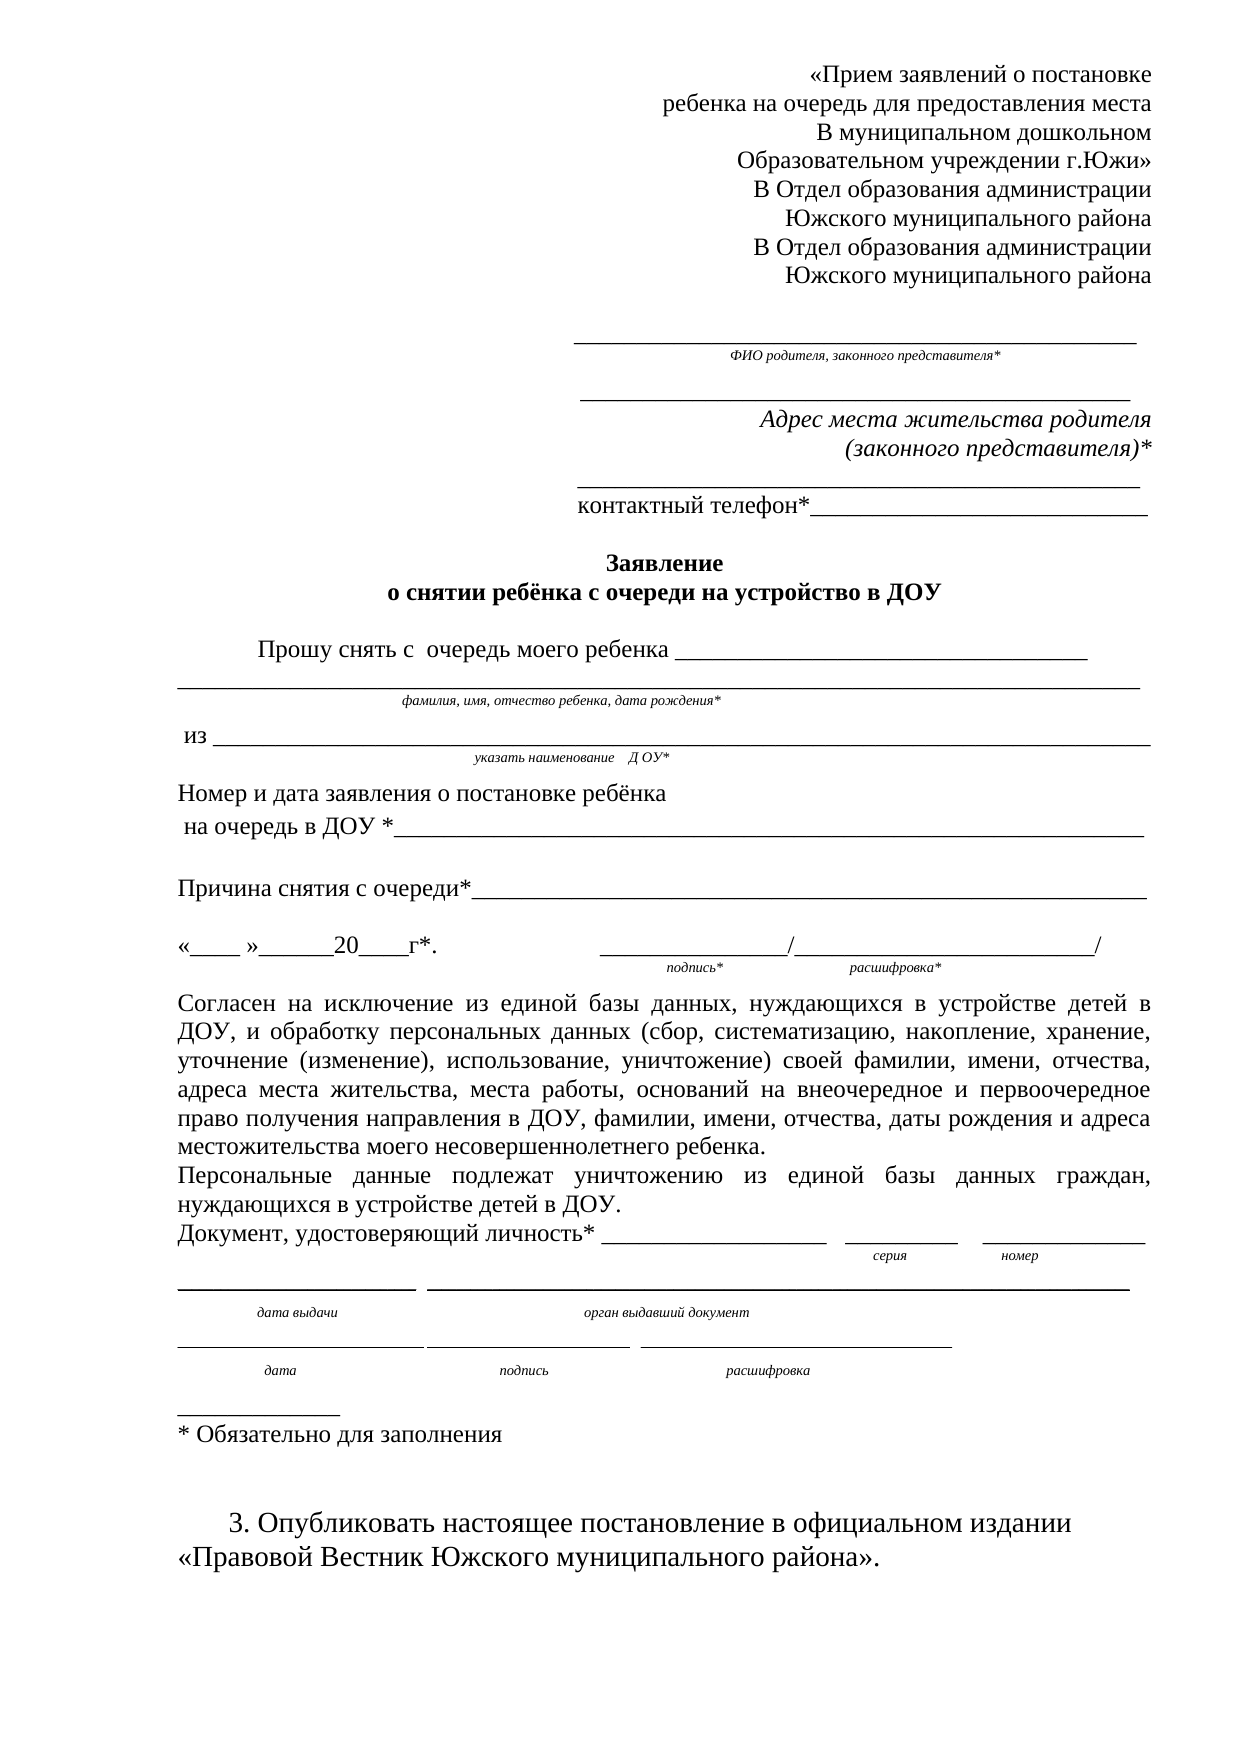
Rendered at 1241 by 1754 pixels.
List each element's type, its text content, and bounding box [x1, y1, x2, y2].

text о снятии ребёнка с очереди на устройство в ДОУ [177, 577, 1152, 605]
text _____________________________________________ [177, 462, 1152, 490]
text Причина снятия с очереди*______________________________________________________ [177, 873, 1152, 901]
text подпись* расшифровка* [177, 959, 1152, 988]
text _________________________________ _________________________________________________________________________________________________ [177, 1275, 1152, 1304]
text «Прием заявлений о постановке [177, 59, 1152, 88]
text указать наименование Д ОУ* [177, 749, 1152, 778]
text дата выдачи орган выдавший документ [177, 1304, 1152, 1333]
text Адрес места жительства родителя (законного представителя)* [177, 404, 1152, 462]
text Образовательном учреждении г.Южи» [177, 145, 1152, 174]
text В муниципальном дошкольном [177, 117, 1152, 145]
text фамилия, имя, отчество ребенка, дата рождения* [177, 692, 1152, 720]
text Персональные данные подлежат уничтожению из единой базы данных граждан, нуждающихся в устройстве детей в ДОУ. [177, 1160, 1152, 1218]
text В Отдел образования администрации [177, 174, 1152, 203]
text ____________________________________________ [177, 375, 1152, 404]
text Южского муниципального района [177, 203, 1152, 232]
text Прошу снять с очередь моего ребенка _________________________________ [177, 634, 1152, 663]
text _____________________________________________________________________________ [177, 663, 1152, 692]
text «____ »______20____г*. _______________/________________________/ [177, 930, 1152, 959]
text дата подпись расшифровка [177, 1361, 1152, 1390]
text Номер и дата заявления о постановке ребёнка [177, 778, 1152, 807]
text Документ, удостоверяющий личность* __________________ _________ _____________ [177, 1218, 1152, 1246]
text Южского муниципального района [177, 260, 1152, 289]
text серия номер [177, 1246, 1152, 1275]
text контактный телефон*___________________________ [177, 490, 1152, 519]
text на очередь в ДОУ *____________________________________________________________ [177, 811, 1152, 839]
text из ___________________________________________________________________________ [177, 720, 1152, 749]
text _________________________________ ____________________________ ___________________________________________ [177, 1333, 1152, 1361]
text ребенка на очередь для предоставления места [177, 88, 1152, 117]
text _____________________________________________ [177, 318, 1152, 347]
text В Отдел образования администрации [177, 232, 1152, 260]
text _____________ [177, 1390, 1152, 1419]
text Согласен на исключение из единой базы данных, нуждающихся в устройстве детей в ДОУ, и обработку персональных данных (сбор, систематизацию, накопление, хранение, уточнение (изменение), использование, уничтожение) своей фамилии, имени, отчества, адреса места жительства, места работы, оснований на внеочередное и первоочередное право получения направления в ДОУ, фамилии, имени, отчества, даты рождения и адреса местожительства моего несовершеннолетнего ребенка. [177, 988, 1152, 1160]
text ФИО родителя, законного представителя* [177, 347, 1152, 375]
text * Обязательно для заполнения [177, 1419, 1152, 1448]
text 3. Опубликовать настоящее постановление в официальном издании «Правовой Вестник Южского муниципального района». [177, 1505, 1152, 1572]
text Заявление [177, 548, 1152, 577]
